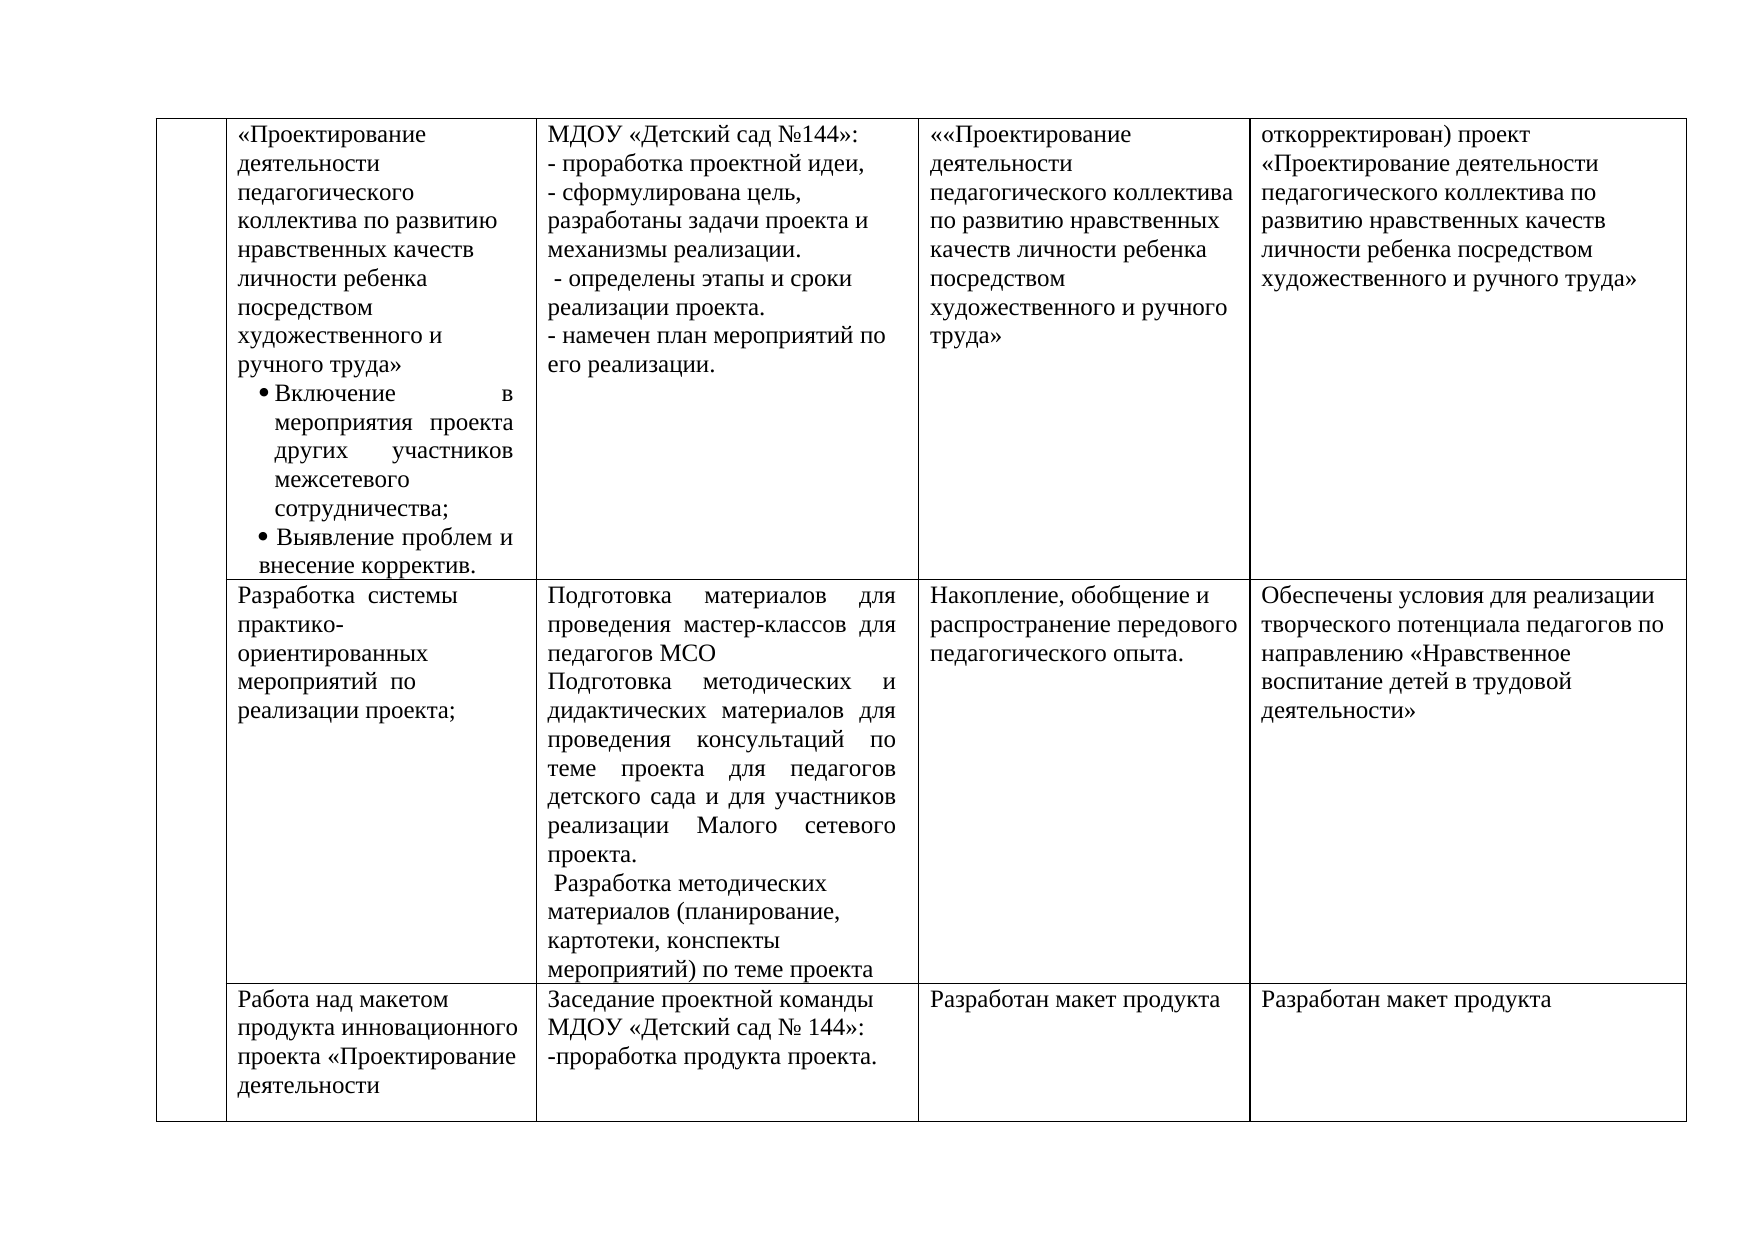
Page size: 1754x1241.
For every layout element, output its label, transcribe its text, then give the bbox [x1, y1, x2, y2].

table_cell Подготовка материалов для проведения мастер-классов для педагогов МСО Подготовка методических и дидактических материалов для проведения консультаций по теме проекта для педагогов детского сада и для участников реализации Малого сетевого проекта. Разработка методических материалов (планирование, картотеки, конспекты мероприятий) по теме проекта [537, 580, 918, 983]
table_cell Накопление, обобщение и распространение передового педагогического опыта. [919, 580, 1249, 983]
table_cell Разработка системы практико-ориентированных мероприятий по реализации проекта; [227, 580, 536, 983]
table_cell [227, 119, 536, 579]
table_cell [1251, 984, 1686, 1121]
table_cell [227, 984, 536, 1121]
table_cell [1251, 119, 1686, 579]
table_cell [537, 984, 918, 1121]
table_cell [919, 984, 1249, 1121]
table_cell Обеспечены условия для реализации творческого потенциала педагогов по направлению «Нравственное воспитание детей в трудовой деятельности» [1251, 580, 1686, 983]
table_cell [919, 119, 1249, 579]
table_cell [537, 119, 918, 579]
table_cell [157, 119, 226, 1121]
